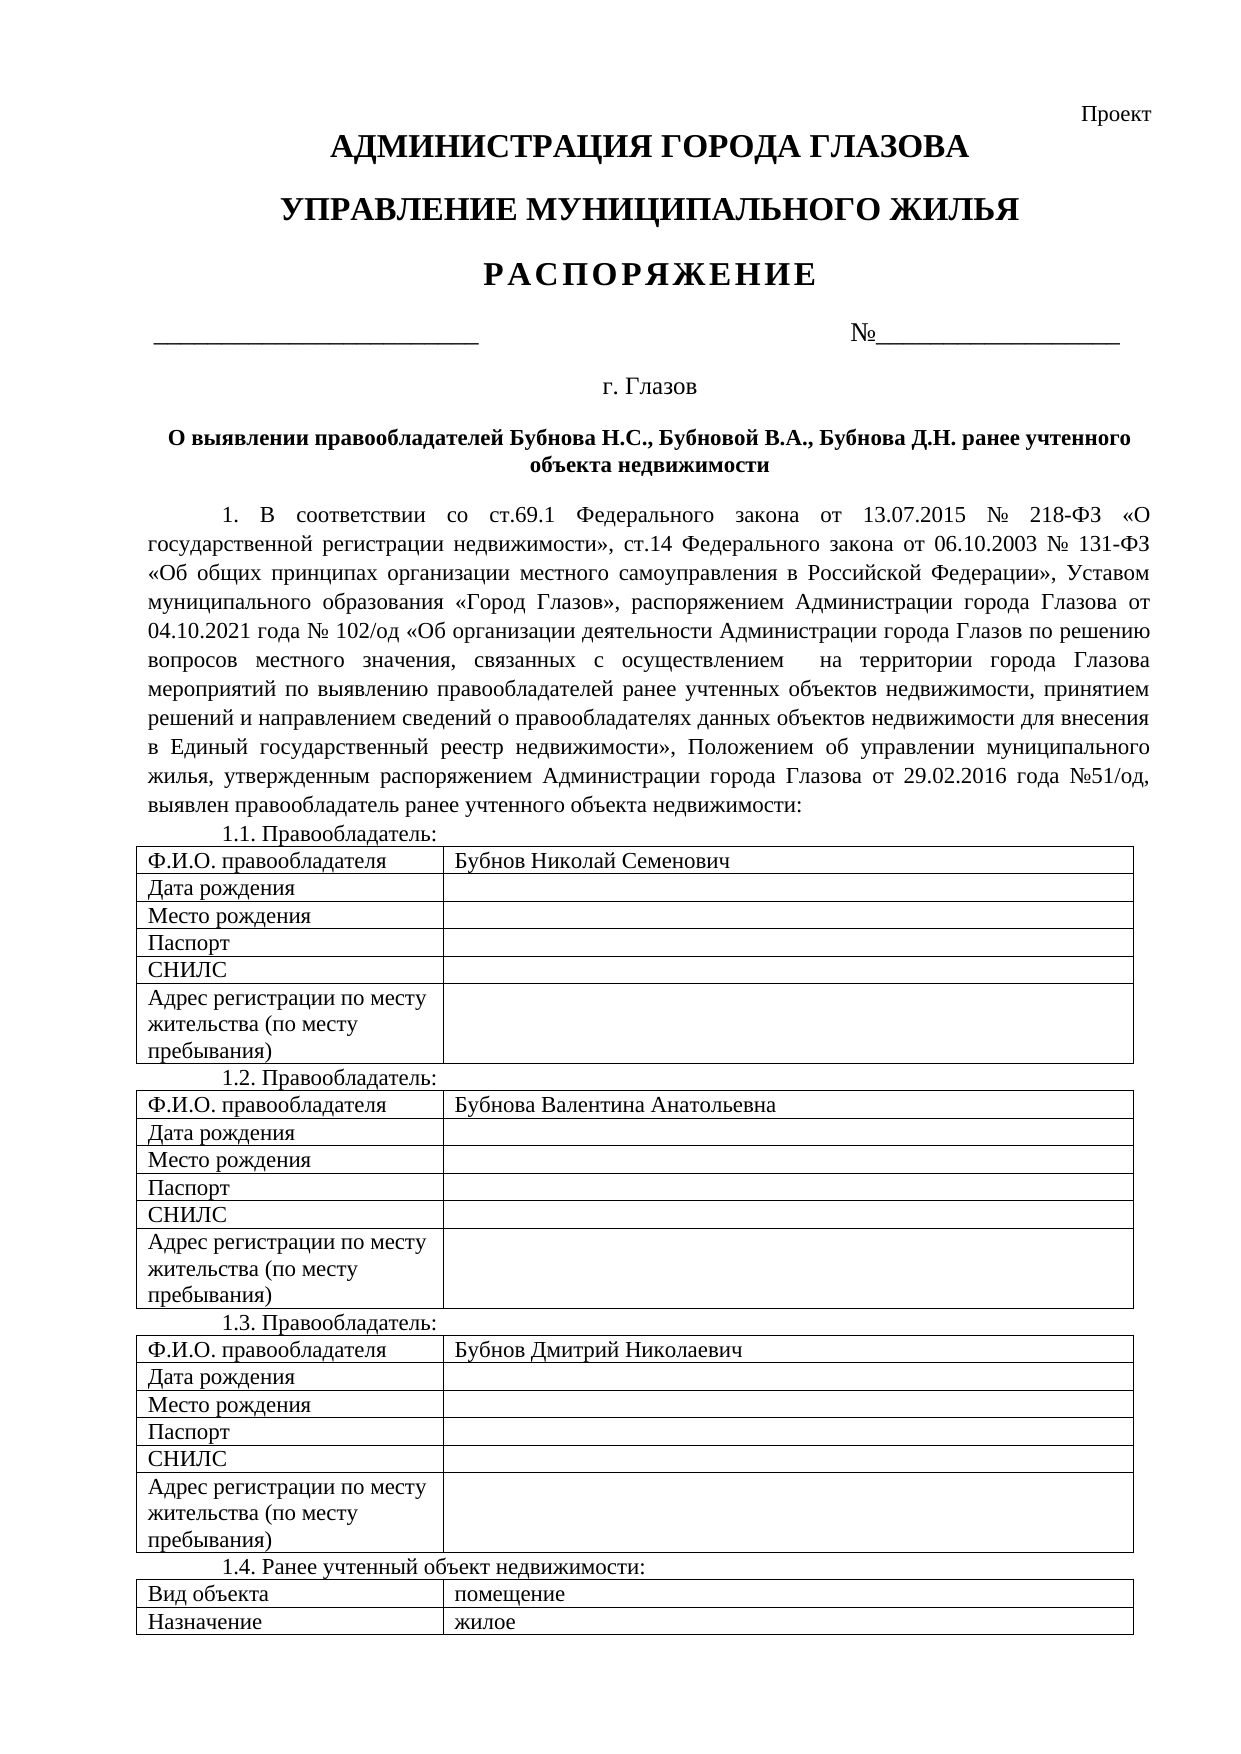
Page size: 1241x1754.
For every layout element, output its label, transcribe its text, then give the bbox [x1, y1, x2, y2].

table_header Бубнова Валентина Анатольевна [444, 1091, 1133, 1118]
text Проект [148, 100, 1152, 127]
table_cell Паспорт [137, 929, 443, 956]
table_cell [444, 1174, 1133, 1200]
text 1. В соответствии со ст.69.1 Федерального закона от 13.07.2015 № 218-ФЗ «О государственной регистрации недвижимости», ст.14 Федерального закона от 06.10.2003 № 131-ФЗ «Об общих принципах организации местного самоуправления в Российской Федерации», Уставом муниципального образования «Город Глазов», распоряжением Администрации города Глазова от 04.10.2021 года № 102/од «Об организации деятельности Администрации города Глазов по решению вопросов местного значения, связанных с осуществлением на территории города Глазова мероприятий по выявлению правообладателей ранее учтенных объектов недвижимости, принятием решений и направлением сведений о правообладателях данных объектов недвижимости для внесения в Единый государственный реестр недвижимости», Положением об управлении муниципального жилья, утвержденным распоряжением Администрации города Глазова от 29.02.2016 года №51/од, выявлен правообладатель ранее учтенного объекта недвижимости: [148, 501, 1152, 817]
table_cell [444, 902, 1133, 928]
list 1.1. Правообладатель: [148, 819, 1152, 846]
table_cell [444, 1473, 1133, 1552]
text 1.4. Ранее учтенный объект недвижимости: [148, 1553, 1152, 1579]
table_cell СНИЛС [137, 1446, 443, 1472]
table_cell СНИЛС [137, 957, 443, 983]
table_cell [444, 1446, 1133, 1472]
table_cell [444, 984, 1133, 1063]
table_header Бубнов Дмитрий Николаевич [444, 1336, 1133, 1362]
table_cell Адрес регистрации по месту жительства (по месту пребывания) [137, 1229, 443, 1307]
text УПРАВЛЕНИЕ МУНИЦИПАЛЬНОГО ЖИЛЬЯ [148, 189, 1152, 227]
table_cell [444, 1418, 1133, 1444]
text О выявлении правообладателей Бубнова Н.С., Бубновой В.А., Бубнова Д.Н. ранее учтенного объекта недвижимости [148, 424, 1152, 477]
table_cell СНИЛС [137, 1201, 443, 1227]
table_cell жилое [444, 1608, 1133, 1634]
list 1.2. Правообладатель: [148, 1064, 1152, 1090]
text г. Глазов [148, 371, 1152, 400]
table_cell [444, 1119, 1133, 1145]
table_cell Адрес регистрации по месту жительства (по месту пребывания) [137, 984, 443, 1063]
table_header Ф.И.О. правообладателя [137, 847, 443, 873]
table_cell [444, 929, 1133, 956]
text АДМИНИСТРАЦИЯ ГОРОДА ГЛАЗОВА [148, 127, 1152, 165]
table_cell [444, 1146, 1133, 1173]
table_header Ф.И.О. правообладателя [137, 1336, 443, 1362]
table_header Бубнов Николай Семенович [444, 847, 1133, 873]
table_cell Место рождения [137, 902, 443, 928]
table_header Вид объекта [137, 1580, 443, 1607]
table_cell [444, 1391, 1133, 1417]
text ________________________ №__________________ [148, 316, 1152, 347]
table_cell Адрес регистрации по месту жительства (по месту пребывания) [137, 1473, 443, 1552]
table_header помещение [444, 1580, 1133, 1607]
table_cell [444, 957, 1133, 983]
table_cell Дата рождения [137, 874, 443, 901]
table_cell Паспорт [137, 1418, 443, 1444]
table_cell [444, 874, 1133, 901]
subtitle РАСПОРЯЖЕНИЕ [148, 254, 1152, 292]
table_cell Назначение [137, 1608, 443, 1634]
table_cell [444, 1229, 1133, 1307]
table_cell [444, 1363, 1133, 1390]
table_cell Паспорт [137, 1174, 443, 1200]
table_cell Место рождения [137, 1391, 443, 1417]
table_cell Дата рождения [137, 1363, 443, 1390]
list 1.3. Правообладатель: [148, 1308, 1152, 1335]
table_header Ф.И.О. правообладателя [137, 1091, 443, 1118]
table_cell Место рождения [137, 1146, 443, 1173]
table_cell Дата рождения [137, 1119, 443, 1145]
table_cell [444, 1201, 1133, 1227]
